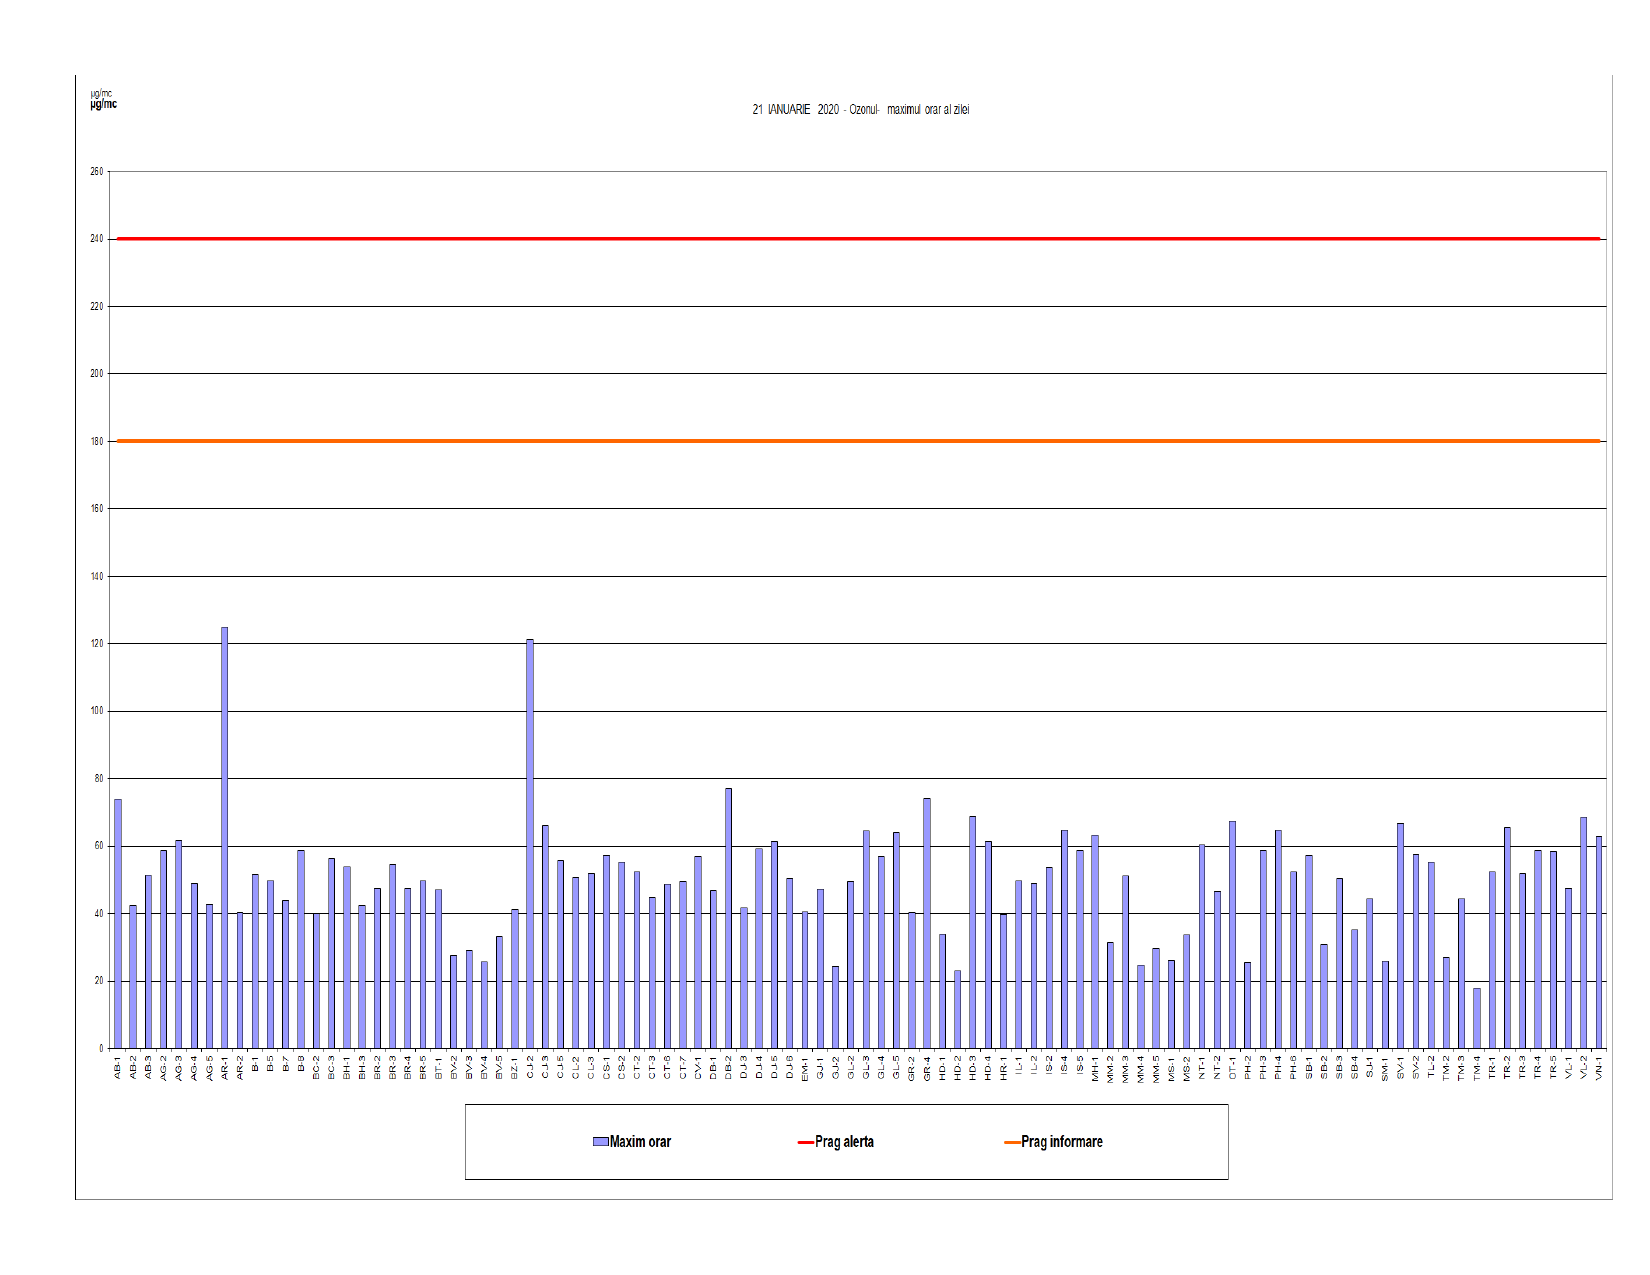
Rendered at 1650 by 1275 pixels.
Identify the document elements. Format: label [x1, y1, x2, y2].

picture [75, 75, 1613, 1200]
